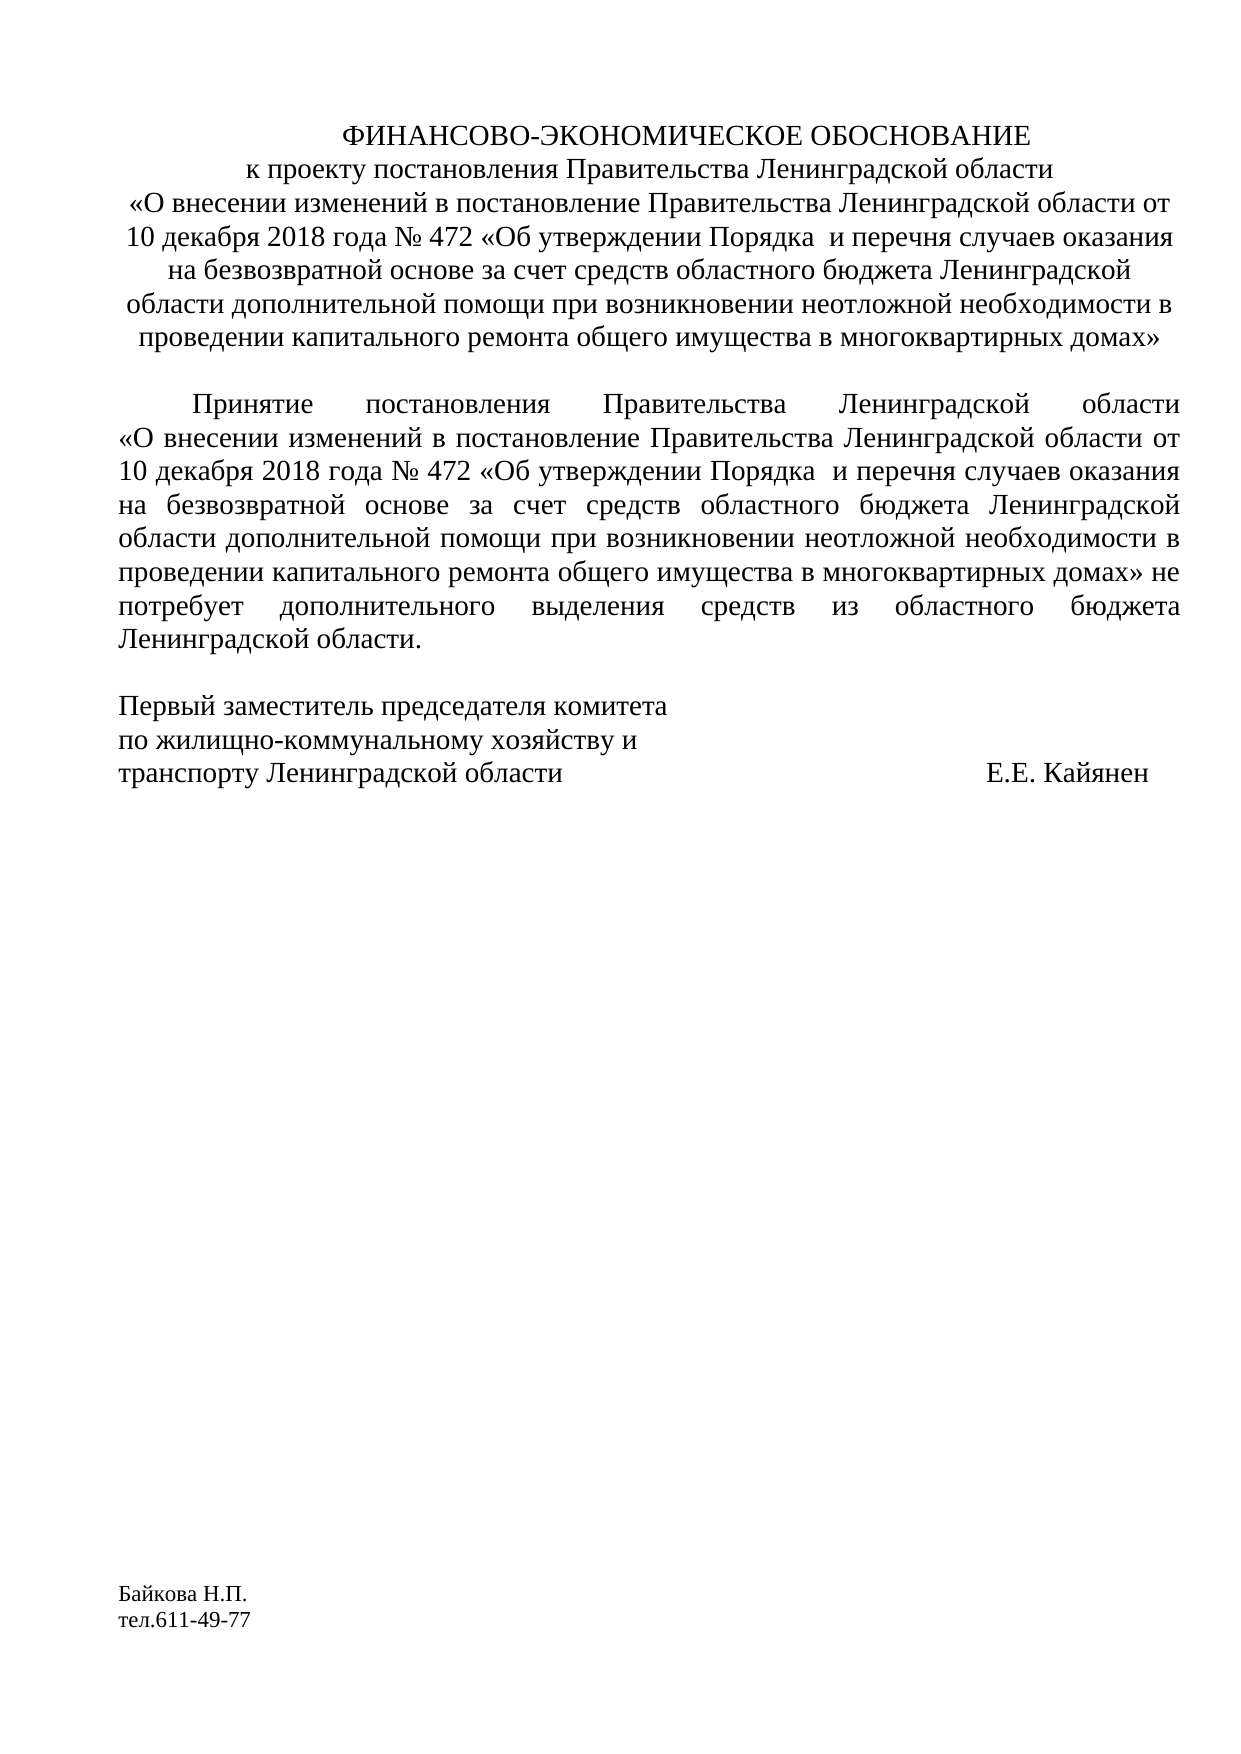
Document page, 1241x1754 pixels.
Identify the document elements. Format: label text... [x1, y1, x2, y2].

text транспорту Ленинградской области Е.Е. Кайянен [118, 755, 1181, 789]
text по жилищно-коммунальному хозяйству и [118, 722, 1181, 755]
text «О внесении изменений в постановление Правительства Ленинградской области от 10 декабря 2018 года № 472 «Об утверждении Порядка и перечня случаев оказания на безвозвратной основе за счет средств областного бюджета Ленинградской области дополнительной помощи при возникновении неотложной необходимости в проведении капитального ремонта общего имущества в многоквартирных домах» [118, 185, 1181, 353]
text тел.611-49-77 [118, 1606, 1181, 1632]
text к проекту постановления Правительства Ленинградской области [118, 152, 1181, 185]
text Первый заместитель председателя комитета [118, 688, 1181, 722]
text Принятие постановления Правительства Ленинградской области «О внесении изменений в постановление Правительства Ленинградской области от 10 декабря 2018 года № 472 «Об утверждении Порядка и перечня случаев оказания на безвозвратной основе за счет средств областного бюджета Ленинградской области дополнительной помощи при возникновении неотложной необходимости в проведении капитального ремонта общего имущества в многоквартирных домах» не потребует дополнительного выделения средств из областного бюджета Ленинградской области. [118, 386, 1181, 655]
text ФИНАНСОВО-ЭКОНОМИЧЕСКОЕ ОБОСНОВАНИЕ [118, 118, 1181, 152]
text Байкова Н.П. [118, 1579, 1181, 1606]
